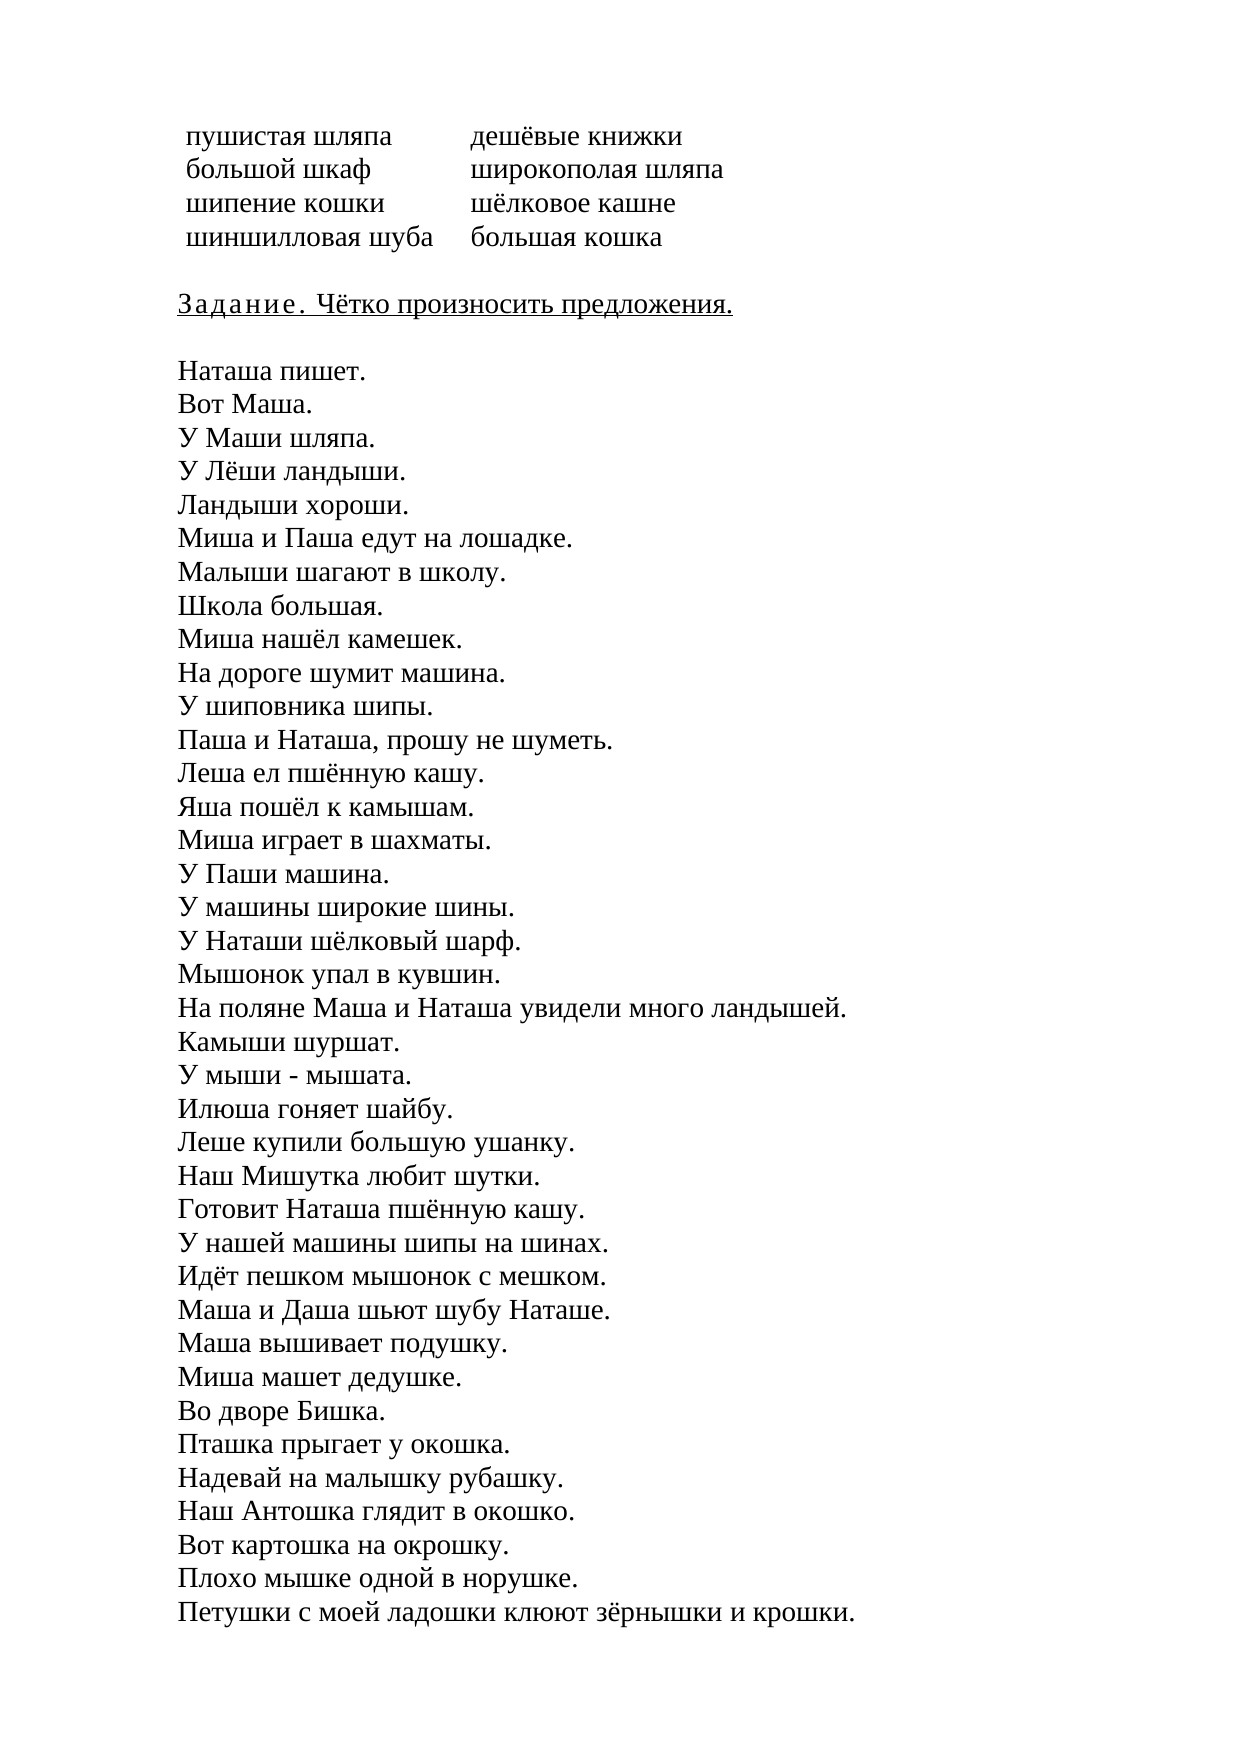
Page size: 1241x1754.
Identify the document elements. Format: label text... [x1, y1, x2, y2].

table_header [466, 118, 759, 252]
text У мыши - мышата. [177, 1057, 1152, 1091]
text Задание. Чётко произносить предложения. [177, 286, 1152, 319]
text Наташа пишет. Вот Маша. У Маши шляпа. У Лёши ландыши. Ландыши хороши. Миша и Паша едут на лошадке. Малыши шагают в школу. Школа большая. Миша нашёл камешек. На дороге шумит машина. У шиповника шипы. Паша и Наташа, прошу не шуметь. Леша ел пшённую кашу. Яша пошёл к камышам. Миша играет в шахматы. У Паши машина. У машины широкие шины. У Наташи шёлковый шарф. Мышонок упал в кувшин. [177, 319, 1152, 990]
text На поляне Маша и Наташа увидели много ландышей. [177, 990, 1152, 1024]
text Илюша гоняет шайбу. [177, 1091, 1152, 1124]
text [177, 1158, 1152, 1627]
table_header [181, 118, 466, 252]
text Леше купили большую ушанку. [177, 1124, 1152, 1158]
text Камыши шуршат. [177, 1024, 1152, 1057]
